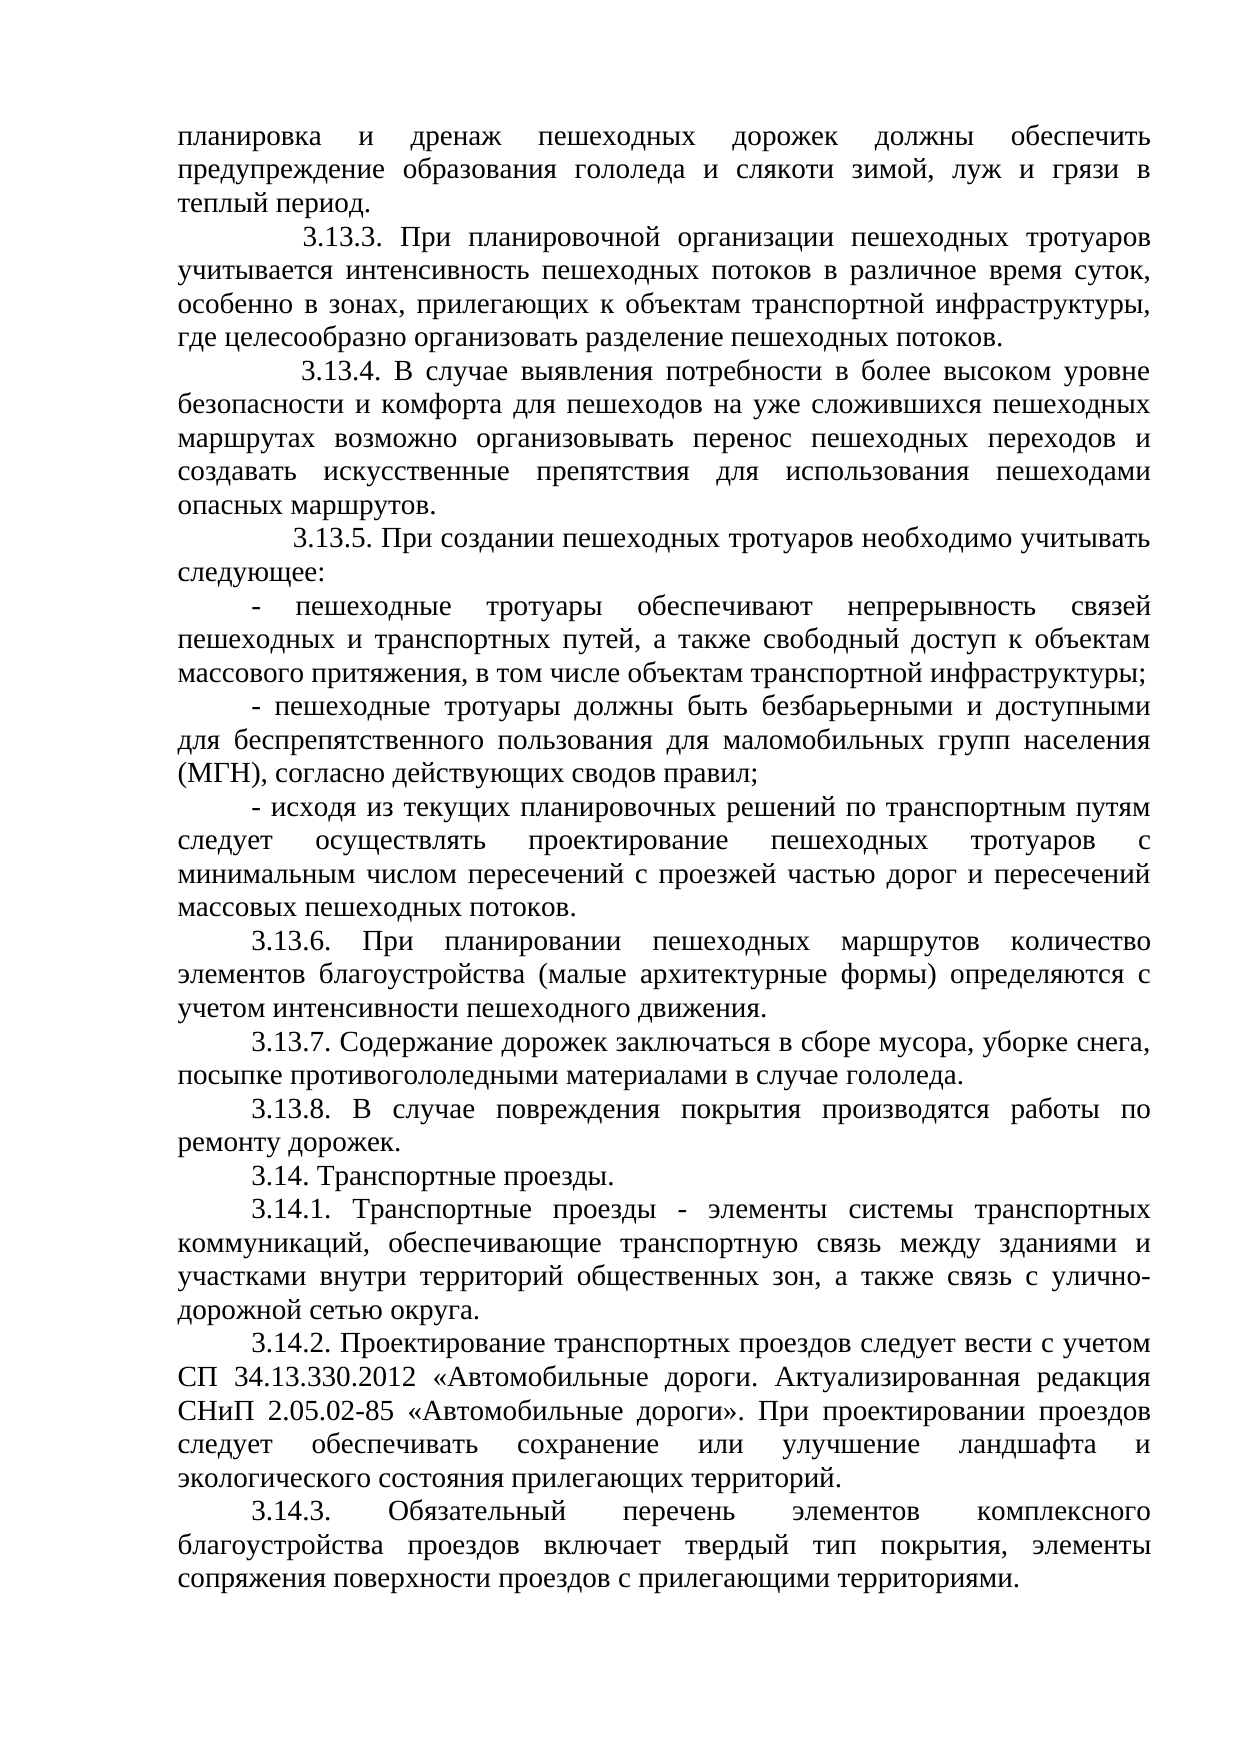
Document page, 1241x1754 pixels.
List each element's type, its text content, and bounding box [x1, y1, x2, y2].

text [177, 118, 1152, 219]
text - исходя из текущих планировочных решений по транспортным путям следует осуществлять проектирование пешеходных тротуаров с минимальным числом пересечений с проезжей частью дорог и пересечений массовых пешеходных потоков. [177, 789, 1152, 923]
text - пешеходные тротуары должны быть безбарьерными и доступными для беспрепятственного пользования для маломобильных групп населения (МГН), согласно действующих сводов правил; [177, 688, 1152, 789]
text 3.14.2. Проектирование транспортных проездов следует вести с учетом СП 34.13.330.2012 «Автомобильные дороги. Актуализированная редакция СНиП 2.05.02-85 «Автомобильные дороги». При проектировании проездов следует обеспечивать сохранение или улучшение ландшафта и экологического состояния прилегающих территорий. [177, 1326, 1152, 1493]
text 3.13.4. В случае выявления потребности в более высоком уровне безопасности и комфорта для пешеходов на уже сложившихся пешеходных маршрутах возможно организовывать перенос пешеходных переходов и создавать искусственные препятствия для использования пешеходами опасных маршрутов. [177, 353, 1152, 521]
text 3.14. Транспортные проезды. [177, 1158, 1152, 1191]
text 3.14.3. Обязательный перечень элементов комплексного благоустройства проездов включает твердый тип покрытия, элементы сопряжения поверхности проездов с прилегающими территориями. [177, 1493, 1152, 1594]
text 3.13.7. Содержание дорожек заключаться в сборе мусора, уборке снега, посыпке противогололедными материалами в случае гололеда. [177, 1024, 1152, 1091]
text 3.13.8. В случае повреждения покрытия производятся работы по ремонту дорожек. [177, 1091, 1152, 1158]
text 3.13.5. При создании пешеходных тротуаров необходимо учитывать следующее: [177, 521, 1152, 588]
text 3.13.3. При планировочной организации пешеходных тротуаров учитывается интенсивность пешеходных потоков в различное время суток, особенно в зонах, прилегающих к объектам транспортной инфраструктуры, где целесообразно организовать разделение пешеходных потоков. [177, 219, 1152, 353]
text - пешеходные тротуары обеспечивают непрерывность связей пешеходных и транспортных путей, а также свободный доступ к объектам массового притяжения, в том числе объектам транспортной инфраструктуры; [177, 588, 1152, 688]
text 3.13.6. При планировании пешеходных маршрутов количество элементов благоустройства (малые архитектурные формы) определяются с учетом интенсивности пешеходного движения. [177, 923, 1152, 1024]
text 3.14.1. Транспортные проезды - элементы системы транспортных коммуникаций, обеспечивающие транспортную связь между зданиями и участками внутри территорий общественных зон, а также связь с улично-дорожной сетью округа. [177, 1191, 1152, 1326]
